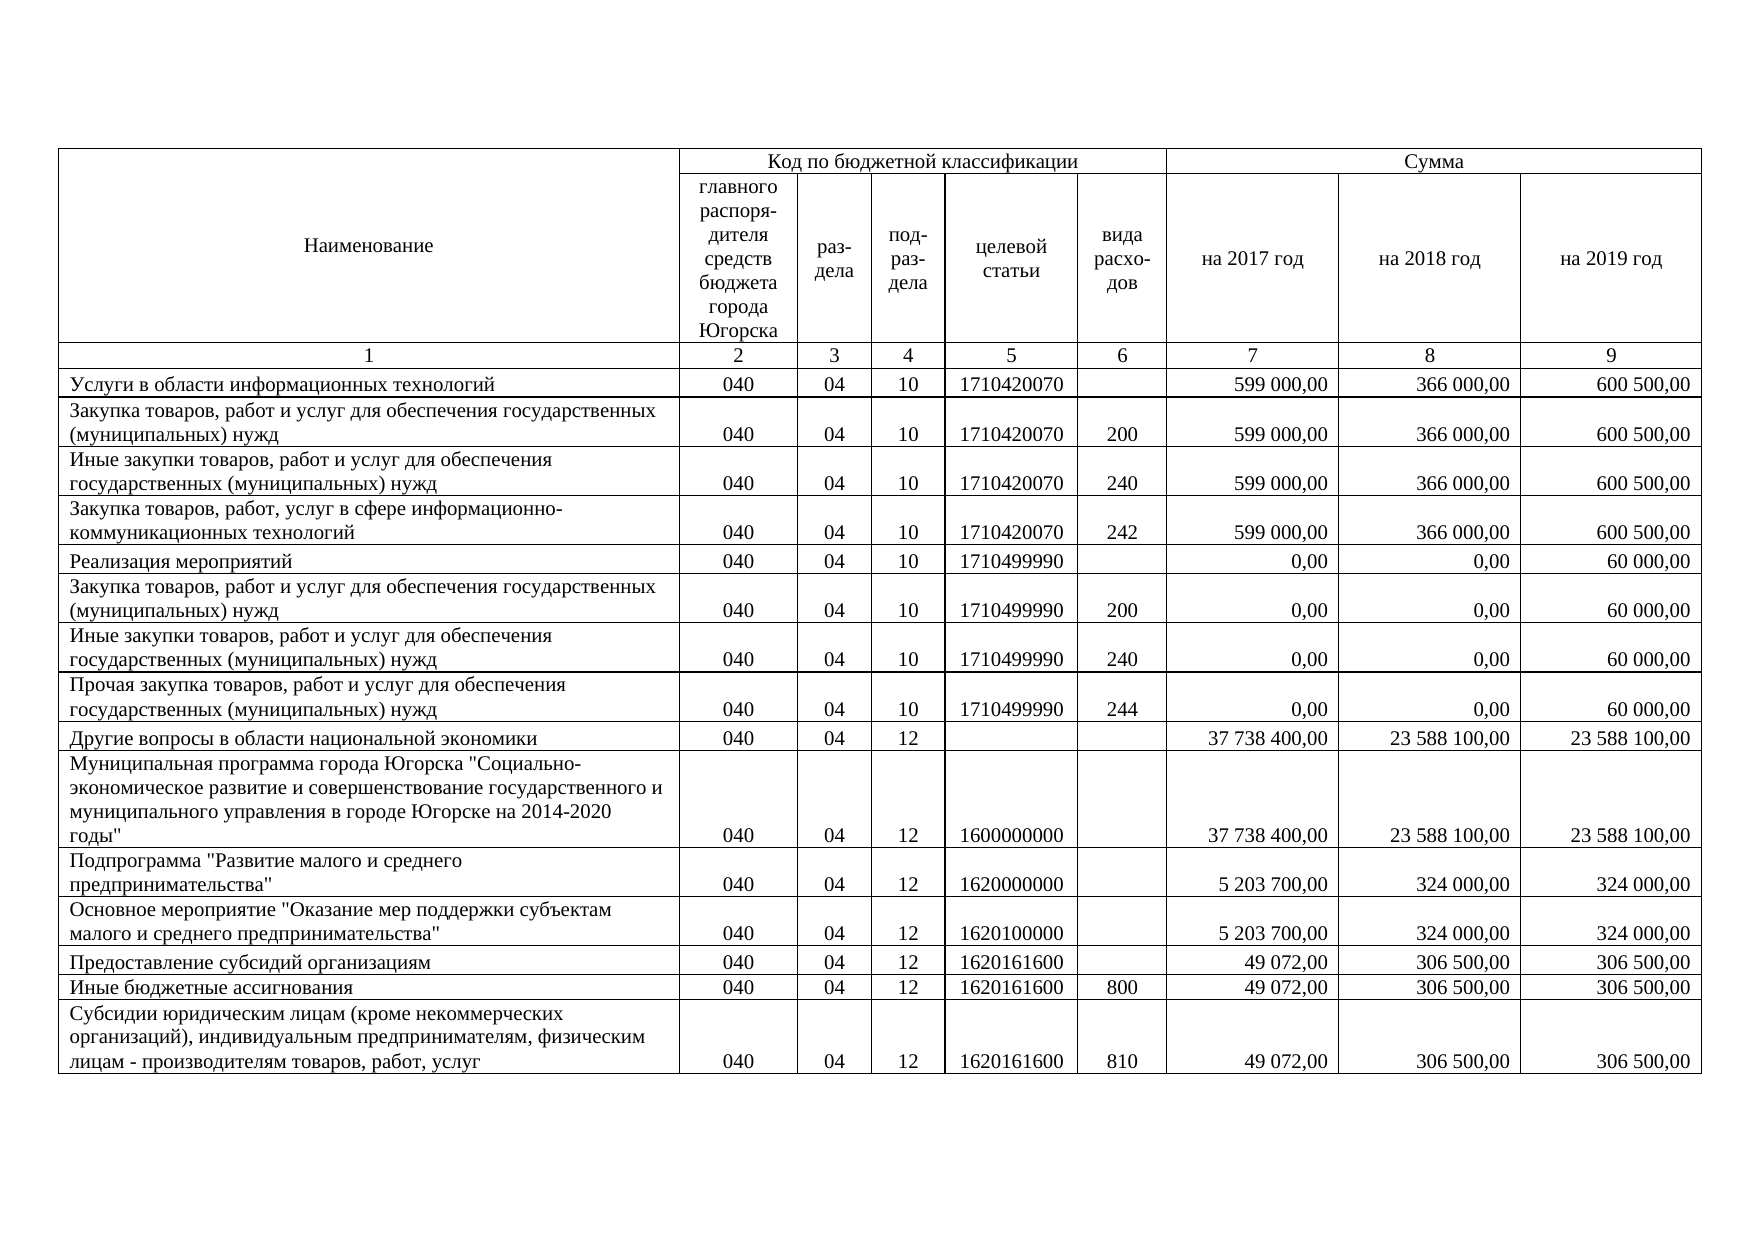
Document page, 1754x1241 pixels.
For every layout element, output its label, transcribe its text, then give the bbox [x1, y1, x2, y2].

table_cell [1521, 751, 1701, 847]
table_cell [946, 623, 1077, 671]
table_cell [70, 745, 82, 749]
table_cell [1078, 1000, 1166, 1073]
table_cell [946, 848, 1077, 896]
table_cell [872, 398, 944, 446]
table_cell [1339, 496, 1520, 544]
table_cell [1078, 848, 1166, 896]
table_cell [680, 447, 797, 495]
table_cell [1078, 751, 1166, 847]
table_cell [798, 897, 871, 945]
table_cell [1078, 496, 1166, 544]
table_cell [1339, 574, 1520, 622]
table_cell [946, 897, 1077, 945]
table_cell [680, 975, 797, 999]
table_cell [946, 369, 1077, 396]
table_header Наименование [59, 149, 679, 342]
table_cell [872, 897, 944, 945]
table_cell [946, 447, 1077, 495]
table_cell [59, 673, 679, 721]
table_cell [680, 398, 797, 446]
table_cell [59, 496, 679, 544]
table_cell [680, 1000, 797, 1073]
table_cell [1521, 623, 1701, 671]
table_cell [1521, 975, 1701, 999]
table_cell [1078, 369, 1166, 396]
table_header Сумма [1167, 149, 1701, 173]
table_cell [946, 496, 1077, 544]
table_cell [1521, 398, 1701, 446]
table_cell на 2019 год [1521, 174, 1701, 342]
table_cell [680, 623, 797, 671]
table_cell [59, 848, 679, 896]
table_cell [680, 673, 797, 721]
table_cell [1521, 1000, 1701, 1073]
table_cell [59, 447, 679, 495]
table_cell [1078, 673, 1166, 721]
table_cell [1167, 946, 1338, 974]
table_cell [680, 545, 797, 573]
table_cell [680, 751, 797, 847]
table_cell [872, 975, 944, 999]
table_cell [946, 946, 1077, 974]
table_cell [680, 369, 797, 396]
table_cell 2 [680, 343, 797, 367]
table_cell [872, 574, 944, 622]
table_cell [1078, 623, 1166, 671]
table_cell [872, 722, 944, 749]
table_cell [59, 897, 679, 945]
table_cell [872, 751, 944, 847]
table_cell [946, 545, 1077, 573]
table_cell 4 [872, 343, 944, 367]
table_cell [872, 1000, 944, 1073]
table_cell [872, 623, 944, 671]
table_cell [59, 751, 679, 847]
table_cell на 2018 год [1339, 174, 1520, 342]
table_cell 9 [1521, 343, 1701, 367]
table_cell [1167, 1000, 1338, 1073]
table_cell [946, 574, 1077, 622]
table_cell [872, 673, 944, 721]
table_cell главного распоря-дителя средств бюджета города Югорска [680, 174, 797, 342]
table_cell 8 [1339, 343, 1520, 367]
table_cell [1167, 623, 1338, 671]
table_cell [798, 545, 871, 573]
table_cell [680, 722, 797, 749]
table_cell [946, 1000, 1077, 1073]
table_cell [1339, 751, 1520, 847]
table_cell 1 [59, 343, 679, 367]
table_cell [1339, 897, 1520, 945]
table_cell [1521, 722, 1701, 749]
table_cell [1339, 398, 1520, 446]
table_cell вида расхо-дов [1078, 174, 1166, 342]
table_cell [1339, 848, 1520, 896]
table_cell 7 [1167, 343, 1338, 367]
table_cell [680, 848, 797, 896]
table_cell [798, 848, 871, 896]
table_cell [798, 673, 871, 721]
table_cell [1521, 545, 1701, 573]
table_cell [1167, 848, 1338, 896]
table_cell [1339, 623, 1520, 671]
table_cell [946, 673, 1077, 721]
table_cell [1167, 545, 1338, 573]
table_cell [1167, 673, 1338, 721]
table_cell 6 [1078, 343, 1166, 367]
table_cell 3 [798, 343, 871, 367]
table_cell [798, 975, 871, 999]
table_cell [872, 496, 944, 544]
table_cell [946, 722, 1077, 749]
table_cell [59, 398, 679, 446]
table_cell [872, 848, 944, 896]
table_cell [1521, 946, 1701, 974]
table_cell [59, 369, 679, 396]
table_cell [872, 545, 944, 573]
table_cell на 2017 год [1167, 174, 1338, 342]
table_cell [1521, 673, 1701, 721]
table_cell 5 [946, 343, 1077, 367]
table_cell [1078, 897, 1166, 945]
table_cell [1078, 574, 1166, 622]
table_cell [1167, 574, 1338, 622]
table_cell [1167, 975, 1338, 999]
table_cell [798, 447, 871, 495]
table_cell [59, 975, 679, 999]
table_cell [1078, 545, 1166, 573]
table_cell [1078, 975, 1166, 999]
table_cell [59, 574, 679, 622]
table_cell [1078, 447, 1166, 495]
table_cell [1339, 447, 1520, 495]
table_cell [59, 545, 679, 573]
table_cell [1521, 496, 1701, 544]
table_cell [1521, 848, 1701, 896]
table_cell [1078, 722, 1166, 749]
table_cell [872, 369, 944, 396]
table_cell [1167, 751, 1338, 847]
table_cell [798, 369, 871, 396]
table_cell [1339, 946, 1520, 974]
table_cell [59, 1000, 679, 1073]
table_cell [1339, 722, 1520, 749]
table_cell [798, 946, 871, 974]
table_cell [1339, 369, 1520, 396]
table_cell целевой статьи [946, 174, 1077, 342]
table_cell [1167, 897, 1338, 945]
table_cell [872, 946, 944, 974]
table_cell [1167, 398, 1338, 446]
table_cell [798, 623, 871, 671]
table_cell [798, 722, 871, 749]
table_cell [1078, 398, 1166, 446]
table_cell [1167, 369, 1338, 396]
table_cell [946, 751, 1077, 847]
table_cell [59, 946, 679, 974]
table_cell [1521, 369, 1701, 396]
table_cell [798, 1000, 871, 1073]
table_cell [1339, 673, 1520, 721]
table_cell раз-дела [798, 174, 871, 342]
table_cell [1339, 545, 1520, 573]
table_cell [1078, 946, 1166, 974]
table_header Код по бюджетной классификации [680, 149, 1166, 173]
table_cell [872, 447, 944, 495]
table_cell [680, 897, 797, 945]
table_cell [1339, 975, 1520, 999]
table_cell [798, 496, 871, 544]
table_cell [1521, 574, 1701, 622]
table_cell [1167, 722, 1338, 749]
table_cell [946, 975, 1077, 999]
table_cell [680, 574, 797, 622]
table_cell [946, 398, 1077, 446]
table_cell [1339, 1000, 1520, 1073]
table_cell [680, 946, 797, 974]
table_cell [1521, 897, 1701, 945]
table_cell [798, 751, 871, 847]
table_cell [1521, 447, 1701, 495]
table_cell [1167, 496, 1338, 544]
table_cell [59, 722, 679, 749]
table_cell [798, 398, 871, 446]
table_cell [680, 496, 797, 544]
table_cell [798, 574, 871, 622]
table_cell под-раз-дела [872, 174, 944, 342]
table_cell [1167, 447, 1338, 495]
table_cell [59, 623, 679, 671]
